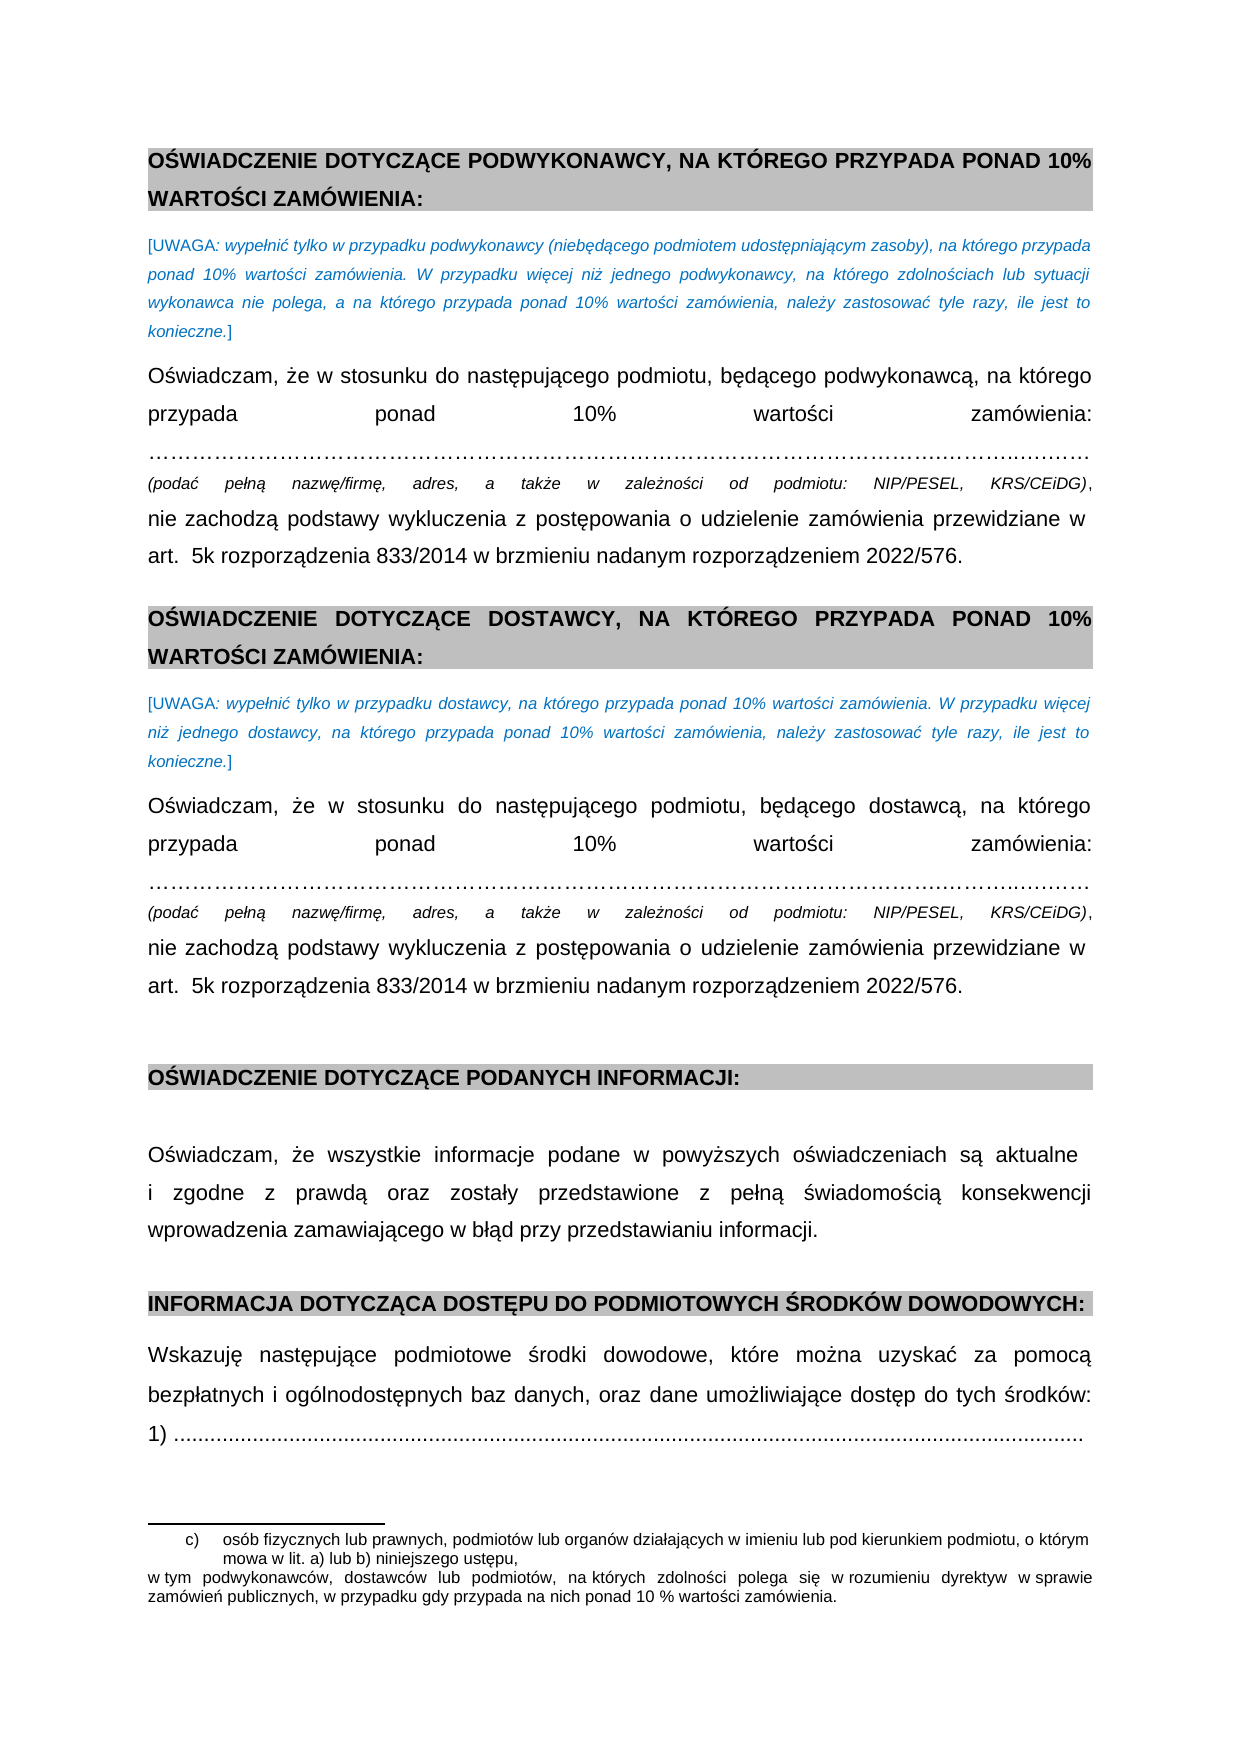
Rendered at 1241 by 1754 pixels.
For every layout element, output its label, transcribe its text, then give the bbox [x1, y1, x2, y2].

text [UWAGA: wypełnić tylko w przypadku podwykonawcy (niebędącego podmiotem udostępniającym zasoby), na którego przypada ponad 10% wartości zamówienia. W przypadku więcej niż jednego podwykonawcy, na którego zdolnościach lub sytuacji wykonawca nie polega, a na którego przypada ponad 10% wartości zamówienia, należy zastosować tyle razy, ile jest to konieczne.] [148, 236, 1093, 341]
text OŚWIADCZENIE DOTYCZĄCE DOSTAWCY, NA KTÓREGO PRZYPADA PONAD 10% WARTOŚCI ZAMÓWIENIA: [148, 606, 1093, 669]
text Oświadczam, że wszystkie informacje podane w powyższych oświadczeniach są aktualne i zgodne z prawdą oraz zostały przedstawione z pełną świadomością konsekwencji wprowadzenia zamawiającego w błąd przy przedstawianiu informacji. [148, 1142, 1093, 1243]
text Oświadczam, że w stosunku do następującego podmiotu, będącego podwykonawcą, na którego przypada ponad 10% wartości zamówienia: ……………………………………………………………………………………………….………..….…… (podać pełną nazwę/firmę, adres, a także w zależności od podmiotu: NIP/PESEL, KRS/CEiDG), nie zachodzą podstawy wykluczenia z postępowania o udzielenie zamówienia przewidziane w art. 5k rozporządzenia 833/2014 w brzmieniu nadanym rozporządzeniem 2022/576. [148, 363, 1093, 568]
text OŚWIADCZENIE DOTYCZĄCE PODWYKONAWCY, NA KTÓREGO PRZYPADA PONAD 10% WARTOŚCI ZAMÓWIENIA: [148, 148, 1093, 211]
text INFORMACJA DOTYCZĄCA DOSTĘPU DO PODMIOTOWYCH ŚRODKÓW DOWODOWYCH: [148, 1291, 1093, 1316]
text [UWAGA: wypełnić tylko w przypadku dostawcy, na którego przypada ponad 10% wartości zamówienia. W przypadku więcej niż jednego dostawcy, na którego przypada ponad 10% wartości zamówienia, należy zastosować tyle razy, ile jest to konieczne.] [148, 694, 1093, 771]
text OŚWIADCZENIE DOTYCZĄCE PODANYCH INFORMACJI: [148, 1064, 1093, 1090]
text Wskazuję następujące podmiotowe środki dowodowe, które można uzyskać za pomocą bezpłatnych i ogólnodostępnych baz danych, oraz dane umożliwiające dostęp do tych środków: 1) ...................................................................................................................................................... [148, 1341, 1093, 1446]
text Oświadczam, że w stosunku do następującego podmiotu, będącego dostawcą, na którego przypada ponad 10% wartości zamówienia: ……………………………………………………………………………………………….………..….…… (podać pełną nazwę/firmę, adres, a także w zależności od podmiotu: NIP/PESEL, KRS/CEiDG), nie zachodzą podstawy wykluczenia z postępowania o udzielenie zamówienia przewidziane w art. 5k rozporządzenia 833/2014 w brzmieniu nadanym rozporządzeniem 2022/576. [148, 793, 1093, 998]
